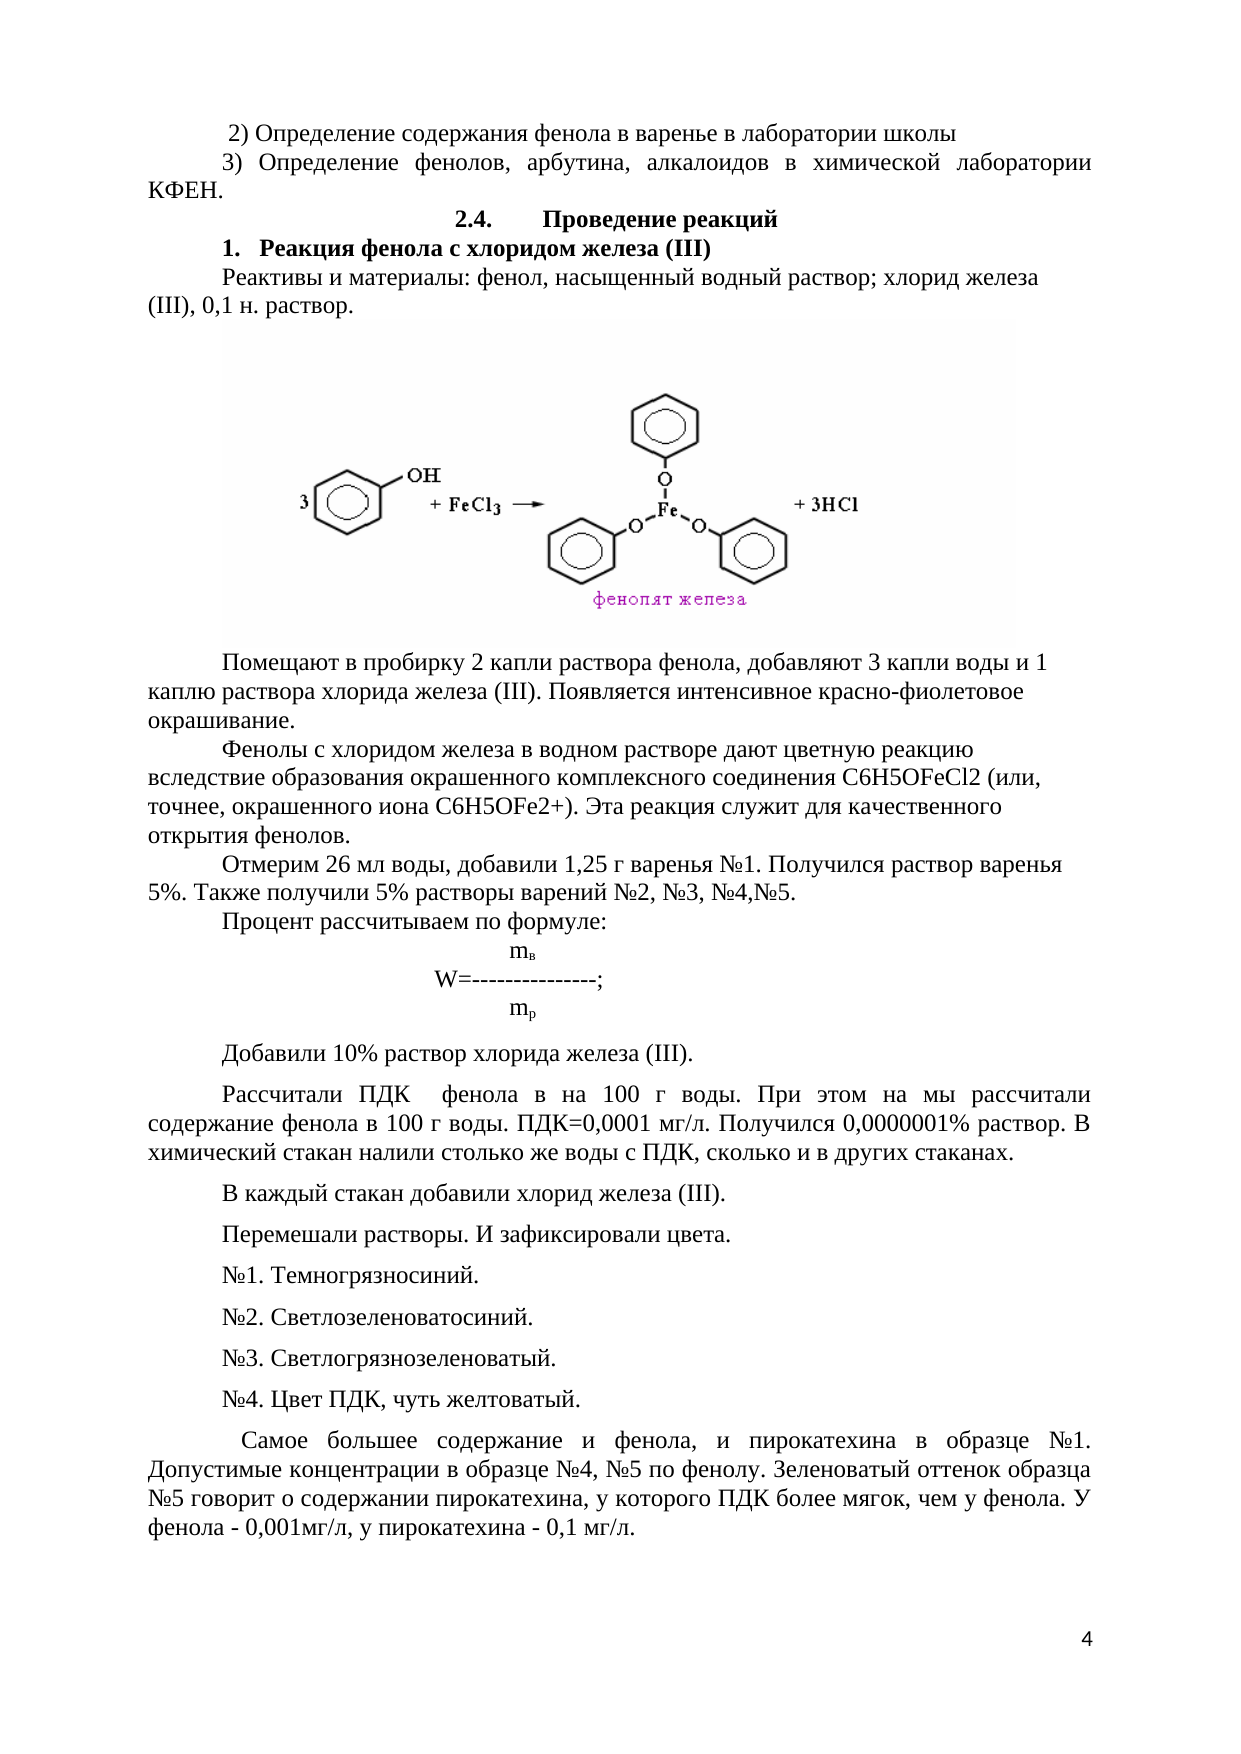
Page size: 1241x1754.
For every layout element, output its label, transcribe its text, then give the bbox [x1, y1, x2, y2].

list W=---------------; [148, 964, 1092, 992]
text В каждый стакан добавили хлорид железа (III). [148, 1178, 1092, 1207]
text Рассчитали ПДК фенола в на 100 г воды. При этом на мы рассчитали содержание фенола в 100 г воды. ПДК=0,0001 мг/л. Получился 0,0000001% раствор. В химический стакан налили столько же воды с ПДК, сколько и в других стаканах. [148, 1079, 1092, 1165]
text Самое большее содержание и фенола, и пирокатехина в образце №1. Допустимые концентрации в образце №4, №5 по фенолу. Зеленоватый оттенок образца №5 говорит о содержании пирокатехина, у которого ПДК более мягок, чем у фенола. У фенола - 0,001мг/л, у пирокатехина - 0,1 мг/л. [148, 1425, 1092, 1540]
list Реактивы и материалы: фенол, насыщенный водный раствор; хлорид железа (III), 0,1 н. раствор. [148, 262, 1092, 319]
list Фенолы с хлоридом железа в водном растворе дают цветную реакцию вследствие образования окрашенного комплексного соединения С6Н5ОFеСl2 (или, точнее, окрашенного иона C6H5OFe2+). Эта реакция служит для качественного открытия фенолов. [148, 734, 1092, 849]
list Отмерим 26 мл воды, добавили 1,25 г варенья №1. Получился раствор варенья 5%. Также получили 5% растворы варений №2, №3, №4,№5. [148, 849, 1092, 906]
text Перемешали растворы. И зафиксировали цвета. [148, 1219, 1092, 1248]
text 3) Определение фенолов, арбутина, алкалоидов в химической лаборатории КФЕН. [148, 147, 1092, 204]
text №4. Цвет ПДК, чуть желтоватый. [148, 1384, 1092, 1413]
text 2) Определение содержания фенола в варенье в лаборатории школы [148, 118, 1092, 147]
picture [221, 319, 1017, 648]
text №1. Темногрязносиний. [148, 1260, 1092, 1289]
list mв [148, 935, 1092, 964]
text Добавили 10% раствор хлорида железа (III). [148, 1038, 1092, 1067]
text №2. Светлозеленоватосиний. [148, 1302, 1092, 1330]
list Помещают в пробирку 2 капли раствора фенола, добавляют 3 капли воды и 1 каплю раствора хлорида железа (III). Появляется интенсивное красно-фиолетовое окрашивание. [148, 647, 1092, 734]
text №3. Светлогрязнозеленоватый. [148, 1343, 1092, 1372]
list Процент рассчитываем по формуле: [148, 906, 1092, 935]
list Проведение реакций [140, 204, 1092, 233]
list mp [148, 992, 1092, 1021]
list Реакция фенола с хлоридом железа (III) [222, 233, 1092, 262]
